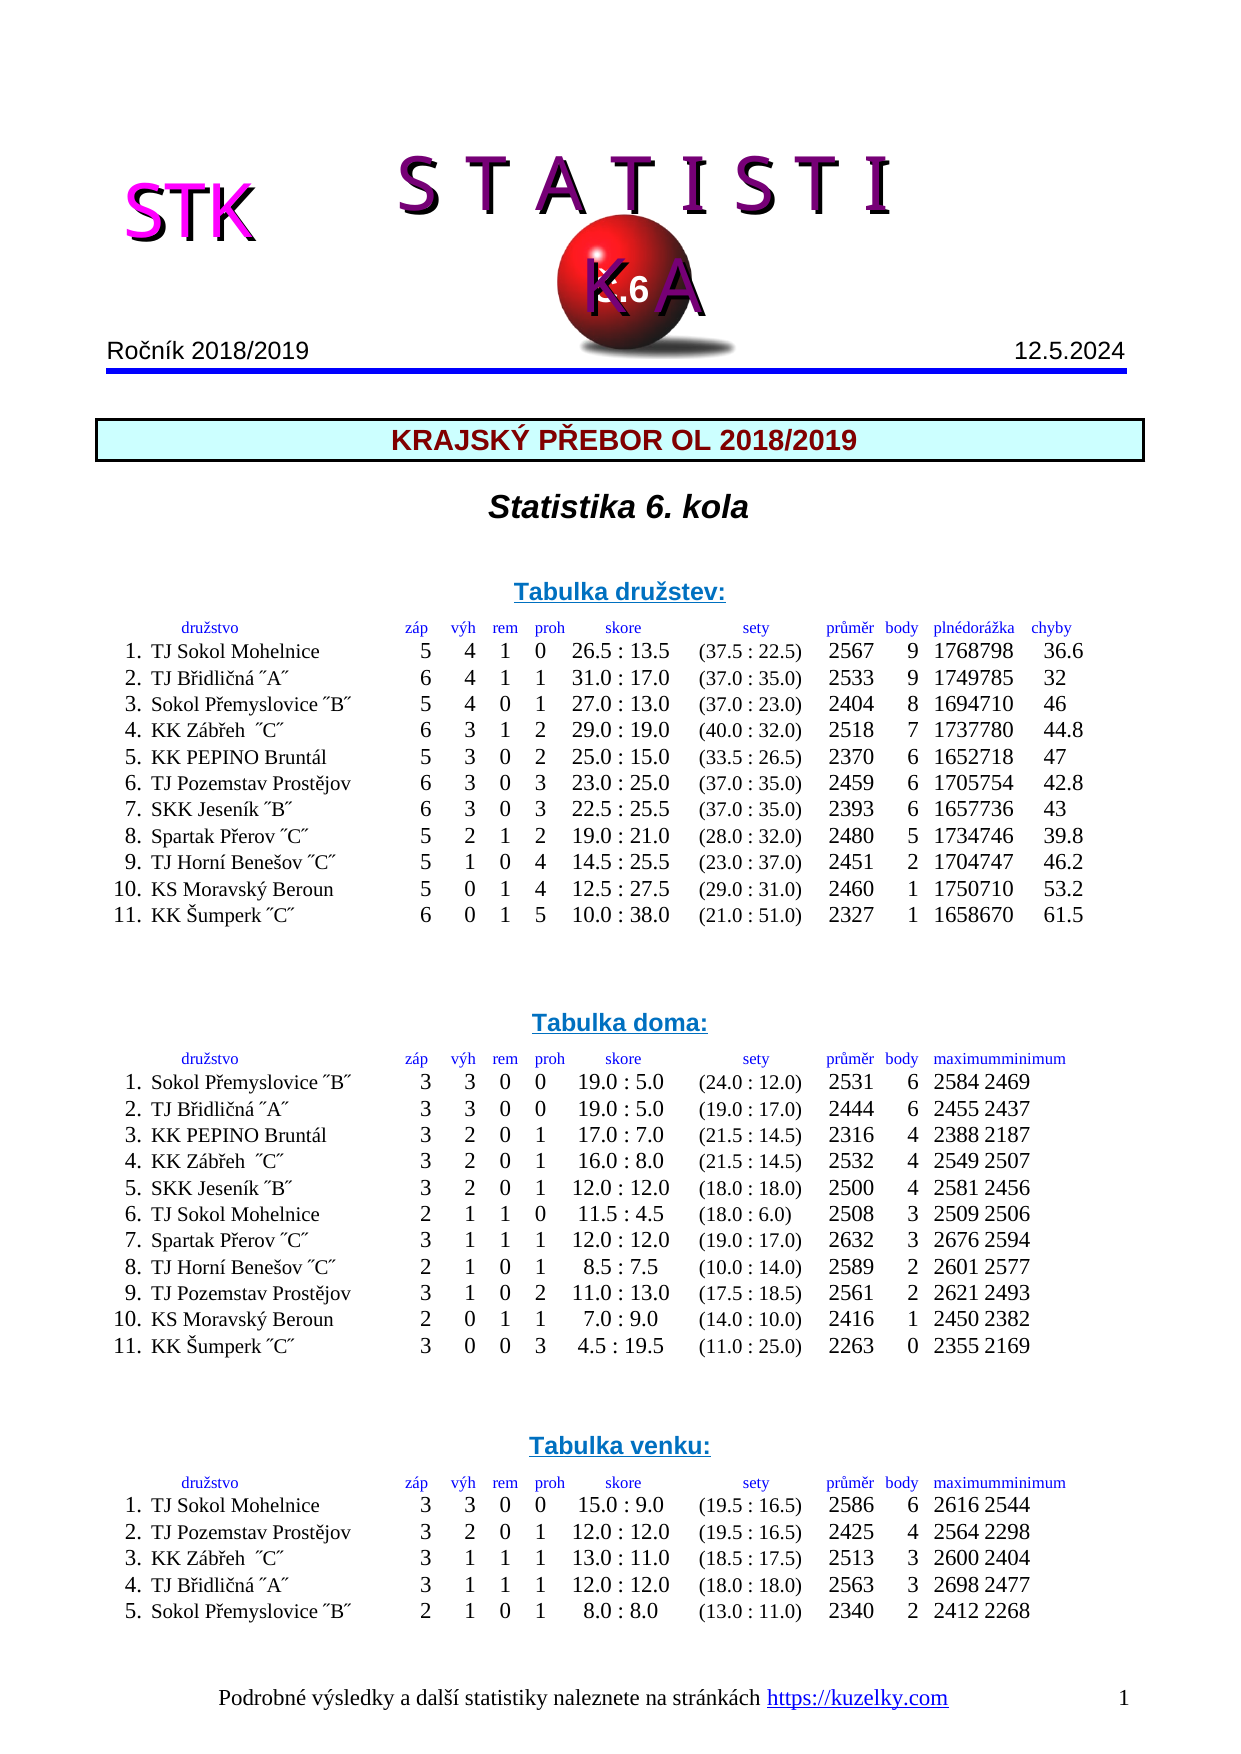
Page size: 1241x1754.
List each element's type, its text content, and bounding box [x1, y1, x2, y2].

text Tabulka doma: [94, 1008, 1145, 1037]
text 4. KK Zábřeh ˝C˝ 6 3 1 2 29.0 : 19.0 (40.0 : 32.0) 2518 7 1737 780 44.8 [106, 716, 1134, 743]
text 2. TJ Břidličná ˝A˝ 6 4 1 1 31.0 : 17.0 (37.0 : 35.0) 2533 9 1749 785 32 [106, 664, 1134, 690]
text 1. TJ Sokol Mohelnice 5 4 1 0 26.5 : 13.5 (37.5 : 22.5) 2567 9 1768 798 36.6 [106, 637, 1134, 664]
text 1. TJ Sokol Mohelnice 3 3 0 0 15.0 : 9.0 (19.5 : 16.5) 2586 6 2616 2544 [106, 1492, 1134, 1518]
text 11. KK Šumperk ˝C˝ 3 0 0 3 4.5 : 19.5 (11.0 : 25.0) 2263 0 2355 2169 [106, 1332, 1134, 1358]
text 3. KK Zábřeh ˝C˝ 3 1 1 1 13.0 : 11.0 (18.5 : 17.5) 2513 3 2600 2404 [106, 1544, 1134, 1571]
text 2. TJ Pozemstav Prostějov 3 2 0 1 12.0 : 12.0 (19.5 : 16.5) 2425 4 2564 2298 [106, 1518, 1134, 1544]
text 3. Sokol Přemyslovice ˝B˝ 5 4 0 1 27.0 : 13.0 (37.0 : 23.0) 2404 8 1694 710 46 [106, 690, 1134, 716]
text družstvo záp výh rem proh skore sety průměr body maximum minimum [106, 1472, 1134, 1492]
text 10. KS Moravský Beroun 5 0 1 4 12.5 : 27.5 (29.0 : 31.0) 2460 1 1750 710 53.2 [106, 874, 1134, 901]
text 5. Sokol Přemyslovice ˝B˝ 2 1 0 1 8.0 : 8.0 (13.0 : 11.0) 2340 2 2412 2268 [106, 1597, 1134, 1623]
text 2. TJ Břidličná ˝A˝ 3 3 0 0 19.0 : 5.0 (19.0 : 17.0) 2444 6 2455 2437 [106, 1095, 1134, 1121]
subtitle Krajský přebor OL 2018/2019 [98, 421, 1142, 459]
text družstvo záp výh rem proh skore sety průměr body plné dorážka chyby [106, 618, 1134, 637]
text Statistika 6. kola [106, 487, 1134, 526]
text 4. KK Zábřeh ˝C˝ 3 2 0 1 16.0 : 8.0 (21.5 : 14.5) 2532 4 2549 2507 [106, 1147, 1134, 1174]
text Č.6 [687, 267, 1134, 310]
text 8. Spartak Přerov ˝C˝ 5 2 1 2 19.0 : 21.0 (28.0 : 32.0) 2480 5 1734 746 39.8 [106, 822, 1134, 848]
text 7. SKK Jeseník ˝B˝ 6 3 0 3 22.5 : 25.5 (37.0 : 35.0) 2393 6 1657 736 43 [106, 796, 1134, 822]
text 6. TJ Sokol Mohelnice 2 1 1 0 11.5 : 4.5 (18.0 : 6.0) 2508 3 2509 2506 [106, 1200, 1134, 1226]
text 5. SKK Jeseník ˝B˝ 3 2 0 1 12.0 : 12.0 (18.0 : 18.0) 2500 4 2581 2456 [106, 1174, 1134, 1200]
text 4. TJ Břidličná ˝A˝ 3 1 1 1 12.0 : 12.0 (18.0 : 18.0) 2563 3 2698 2477 [106, 1571, 1134, 1597]
text 10. KS Moravský Beroun 2 0 1 1 7.0 : 9.0 (14.0 : 10.0) 2416 1 2450 2382 [106, 1306, 1134, 1332]
text 8. TJ Horní Benešov ˝C˝ 2 1 0 1 8.5 : 7.5 (10.0 : 14.0) 2589 2 2601 2577 [106, 1253, 1134, 1279]
text družstvo záp výh rem proh skore sety průměr body maximum minimum [106, 1049, 1134, 1068]
text 9. TJ Horní Benešov ˝C˝ 5 1 0 4 14.5 : 25.5 (23.0 : 37.0) 2451 2 1704 747 46.2 [106, 848, 1134, 874]
text Č.6 [609, 267, 671, 310]
text 9. TJ Pozemstav Prostějov 3 1 0 2 11.0 : 13.0 (17.5 : 18.5) 2561 2 2621 2493 [106, 1279, 1134, 1306]
text 1. Sokol Přemyslovice ˝B˝ 3 3 0 0 19.0 : 5.0 (24.0 : 12.0) 2531 6 2584 2469 [106, 1068, 1134, 1095]
text 11. KK Šumperk ˝C˝ 6 0 1 5 10.0 : 38.0 (21.0 : 51.0) 2327 1 1658 670 61.5 [106, 901, 1134, 927]
text 7. Spartak Přerov ˝C˝ 3 1 1 1 12.0 : 12.0 (19.0 : 17.0) 2632 3 2676 2594 [106, 1226, 1134, 1253]
text Ročník 2018/2019 12.5.2024 [106, 336, 1134, 365]
text Tabulka venku: [94, 1431, 1145, 1460]
text Tabulka družstev: [94, 577, 1145, 606]
text 5. KK PEPINO Bruntál 5 3 0 2 25.0 : 15.0 (33.5 : 26.5) 2370 6 1652 718 47 [106, 743, 1134, 769]
text Č.6 [106, 267, 587, 310]
text 6. TJ Pozemstav Prostějov 6 3 0 3 23.0 : 25.0 (37.0 : 35.0) 2459 6 1705 754 42.8 [106, 769, 1134, 796]
text 3. KK PEPINO Bruntál 3 2 0 1 17.0 : 7.0 (21.5 : 14.5) 2316 4 2388 2187 [106, 1121, 1134, 1147]
